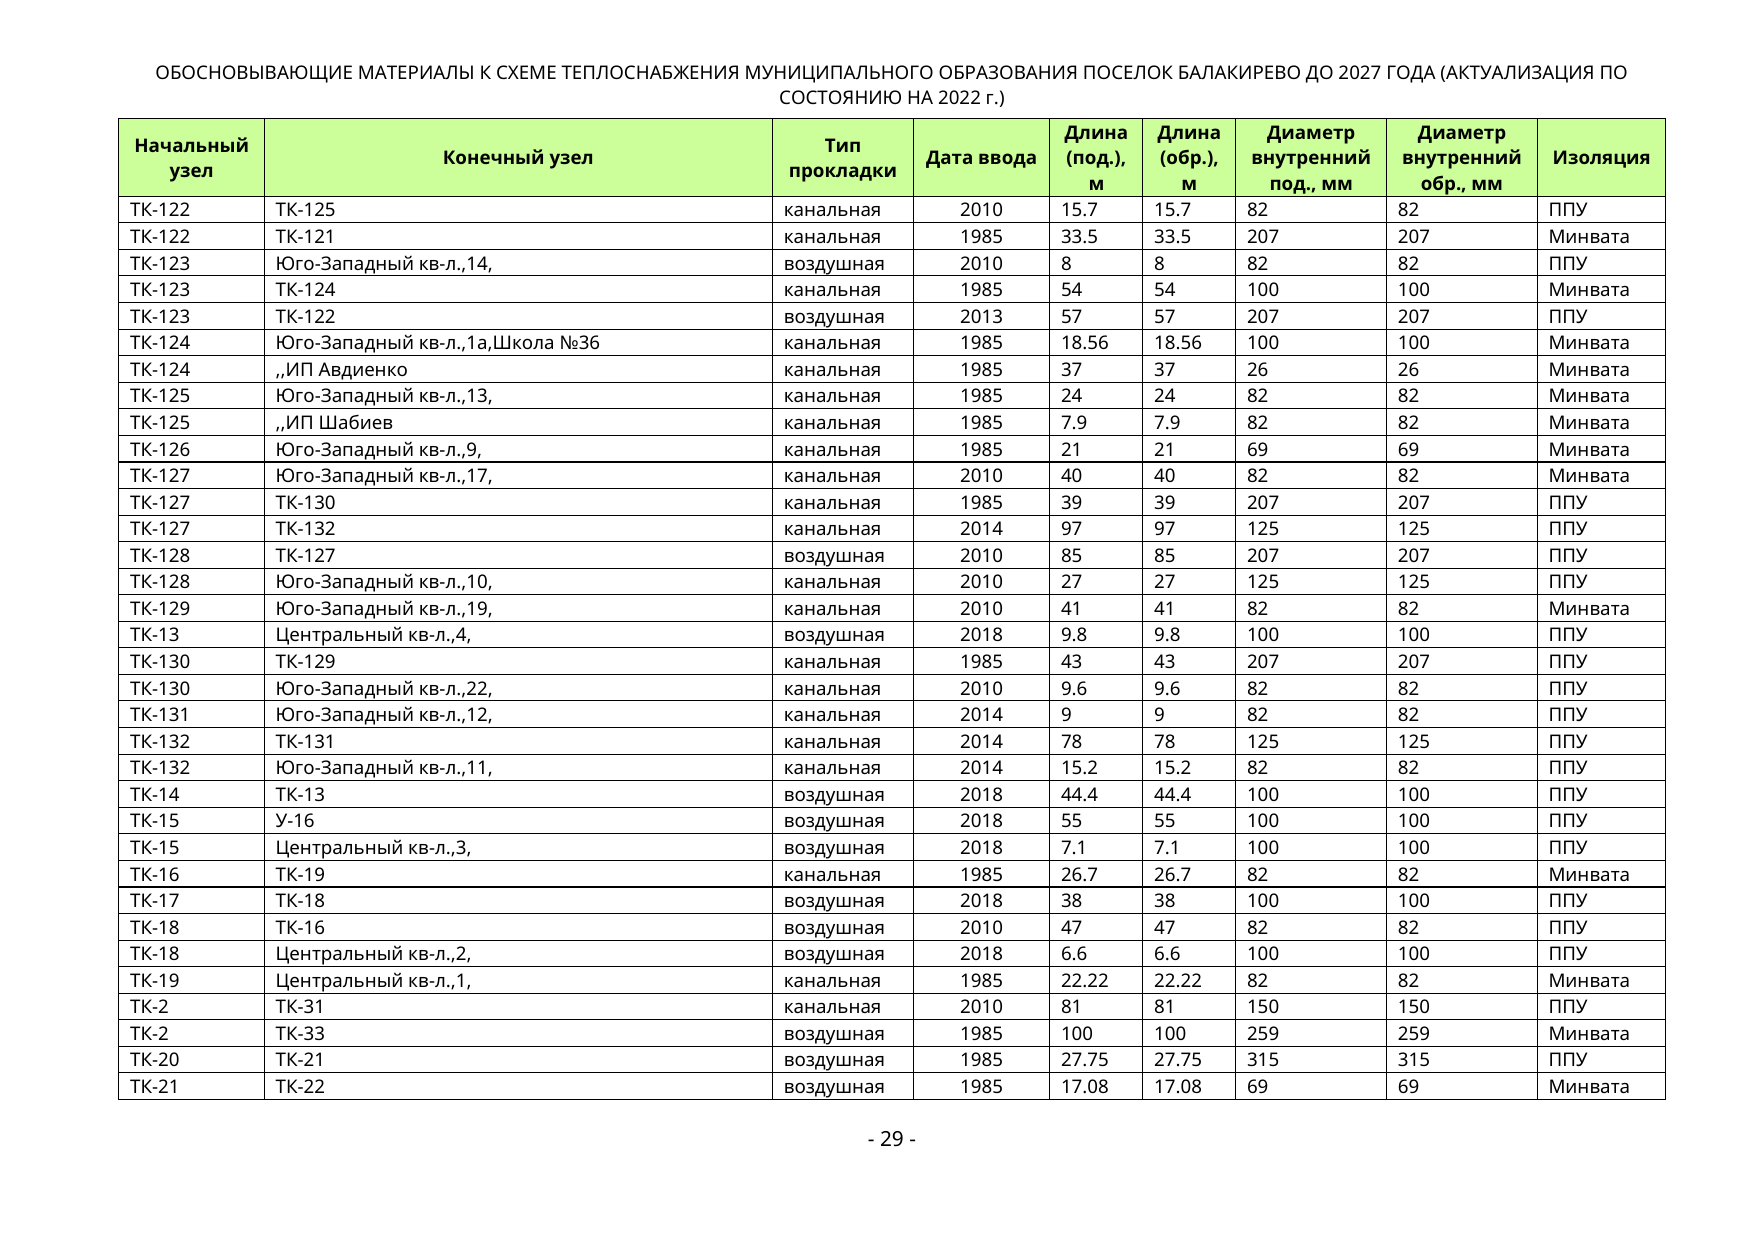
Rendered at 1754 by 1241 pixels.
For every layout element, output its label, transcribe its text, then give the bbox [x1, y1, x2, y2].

table_cell канальная [773, 967, 913, 993]
table_cell ТК-31 [265, 994, 772, 1019]
table_cell 1985 [914, 489, 1049, 514]
table_cell 150 [1236, 994, 1386, 1019]
table_cell Минвата [1538, 436, 1665, 461]
table_cell 81 [1143, 994, 1235, 1019]
table_cell ППУ [1538, 303, 1665, 328]
table_cell ППУ [1538, 569, 1665, 594]
table_cell 100 [1387, 941, 1537, 966]
table_cell ТК-19 [265, 861, 772, 886]
table_cell ТК-130 [265, 489, 772, 514]
table_cell 82 [1387, 463, 1537, 488]
table_cell ТК-128 [119, 569, 264, 594]
table_cell 2010 [914, 595, 1049, 621]
table_cell 2013 [914, 303, 1049, 328]
table_cell 81 [1050, 994, 1142, 1019]
table_cell воздушная [773, 914, 913, 939]
table_cell 82 [1236, 463, 1386, 488]
table_cell 6.6 [1050, 941, 1142, 966]
table_cell ТК-21 [119, 1073, 264, 1099]
table_cell ТК-125 [119, 383, 264, 408]
table_cell 207 [1387, 223, 1537, 249]
table_cell 207 [1387, 303, 1537, 328]
table_cell 43 [1143, 648, 1235, 674]
table_cell канальная [773, 197, 913, 222]
table_cell воздушная [773, 834, 913, 860]
table_cell Юго-Западный кв-л.,19, [265, 595, 772, 621]
table_cell воздушная [773, 1047, 913, 1072]
table_cell 82 [1236, 197, 1386, 222]
table_cell 82 [1236, 383, 1386, 408]
table_cell канальная [773, 861, 913, 886]
table_cell 2010 [914, 994, 1049, 1019]
table_cell 82 [1236, 409, 1386, 435]
table_cell Юго-Западный кв-л.,9, [265, 436, 772, 461]
table_cell Минвата [1538, 1073, 1665, 1099]
table_cell 82 [1387, 383, 1537, 408]
table_cell ТК-2 [119, 1020, 264, 1046]
table_cell 82 [1236, 861, 1386, 886]
table_cell 18.56 [1050, 330, 1142, 355]
table_cell Минвата [1538, 1020, 1665, 1046]
table_cell 15.7 [1143, 197, 1235, 222]
table_cell 315 [1236, 1047, 1386, 1072]
table_cell 100 [1236, 888, 1386, 913]
table_header Длина (обр.), м [1143, 119, 1235, 196]
table_cell 125 [1236, 569, 1386, 594]
table_cell 1985 [914, 861, 1049, 886]
table_cell 27.75 [1050, 1047, 1142, 1072]
table_cell 44.4 [1050, 781, 1142, 807]
table_cell Юго-Западный кв-л.,12, [265, 701, 772, 727]
table_cell 24 [1050, 383, 1142, 408]
table_cell 100 [1387, 834, 1537, 860]
table_cell 2018 [914, 622, 1049, 647]
table_cell ТК-123 [119, 250, 264, 275]
table_cell 69 [1236, 436, 1386, 461]
table_cell 259 [1387, 1020, 1537, 1046]
table_cell ТК-130 [119, 675, 264, 700]
table_cell 125 [1236, 516, 1386, 541]
table_cell 1985 [914, 330, 1049, 355]
table_cell 57 [1143, 303, 1235, 328]
table_cell ТК-131 [119, 701, 264, 727]
table_cell 26 [1387, 356, 1537, 382]
table_cell 2010 [914, 914, 1049, 939]
table_cell 207 [1236, 648, 1386, 674]
table_cell 22.22 [1050, 967, 1142, 993]
table_cell 2010 [914, 197, 1049, 222]
table_cell 100 [1236, 941, 1386, 966]
table_cell 100 [1236, 808, 1386, 833]
table_cell 82 [1387, 409, 1537, 435]
table_cell 27 [1050, 569, 1142, 594]
table_cell Минвата [1538, 967, 1665, 993]
table_header Тип прокладки [773, 119, 913, 196]
table_cell 82 [1236, 701, 1386, 727]
table_cell 1985 [914, 276, 1049, 302]
table_cell 2018 [914, 781, 1049, 807]
table_cell 9 [1050, 701, 1142, 727]
table_cell 100 [1143, 1020, 1235, 1046]
table_cell 7.9 [1050, 409, 1142, 435]
table_cell 82 [1387, 675, 1537, 700]
table_cell 1985 [914, 223, 1049, 249]
table_cell 1985 [914, 967, 1049, 993]
table_cell 100 [1236, 781, 1386, 807]
table_cell Юго-Западный кв-л.,17, [265, 463, 772, 488]
table_cell 2014 [914, 516, 1049, 541]
table_cell канальная [773, 728, 913, 753]
table_cell 82 [1387, 701, 1537, 727]
table_cell 9.6 [1050, 675, 1142, 700]
table_cell 17.08 [1143, 1073, 1235, 1099]
table_cell 2010 [914, 569, 1049, 594]
table_cell 44.4 [1143, 781, 1235, 807]
table_cell ТК-22 [265, 1073, 772, 1099]
table_cell 22.22 [1143, 967, 1235, 993]
table_cell 82 [1236, 755, 1386, 780]
table_cell ТК-122 [119, 223, 264, 249]
table_cell канальная [773, 569, 913, 594]
table_cell 38 [1143, 888, 1235, 913]
table_cell 69 [1387, 436, 1537, 461]
table_cell 41 [1050, 595, 1142, 621]
table_cell Юго-Западный кв-л.,10, [265, 569, 772, 594]
table_cell 78 [1050, 728, 1142, 753]
table_cell 6.6 [1143, 941, 1235, 966]
table_cell 125 [1387, 516, 1537, 541]
table_cell канальная [773, 223, 913, 249]
table_cell воздушная [773, 781, 913, 807]
table_cell 8 [1050, 250, 1142, 275]
table_cell 82 [1387, 914, 1537, 939]
table_cell 100 [1236, 834, 1386, 860]
table_cell 82 [1387, 250, 1537, 275]
table_cell ТК-132 [265, 516, 772, 541]
table_cell канальная [773, 330, 913, 355]
table_cell канальная [773, 356, 913, 382]
table_cell 2018 [914, 941, 1049, 966]
table_cell 1985 [914, 383, 1049, 408]
table_cell 1985 [914, 436, 1049, 461]
table_cell 2010 [914, 675, 1049, 700]
table_cell 1985 [914, 1073, 1049, 1099]
table_cell 47 [1050, 914, 1142, 939]
table_cell 33.5 [1143, 223, 1235, 249]
table_cell У-16 [265, 808, 772, 833]
table_cell 97 [1143, 516, 1235, 541]
table_cell воздушная [773, 250, 913, 275]
table_cell Центральный кв-л.,2, [265, 941, 772, 966]
table_cell ППУ [1538, 781, 1665, 807]
table_cell ТК-127 [265, 542, 772, 568]
table_cell 47 [1143, 914, 1235, 939]
table_cell ППУ [1538, 542, 1665, 568]
table_cell 26 [1236, 356, 1386, 382]
table_cell ТК-132 [119, 755, 264, 780]
table_cell 26.7 [1050, 861, 1142, 886]
table_cell канальная [773, 489, 913, 514]
table_cell 33.5 [1050, 223, 1142, 249]
table_cell ТК-16 [119, 861, 264, 886]
table_cell 7.1 [1143, 834, 1235, 860]
table_cell 8 [1143, 250, 1235, 275]
table_cell 2014 [914, 728, 1049, 753]
table_cell канальная [773, 276, 913, 302]
table_cell 21 [1050, 436, 1142, 461]
table_cell ППУ [1538, 755, 1665, 780]
table_cell канальная [773, 994, 913, 1019]
table_cell ППУ [1538, 489, 1665, 514]
table_cell 100 [1387, 276, 1537, 302]
table_cell ППУ [1538, 675, 1665, 700]
table_cell ТК-123 [119, 303, 264, 328]
table_cell 69 [1236, 1073, 1386, 1099]
table_cell воздушная [773, 888, 913, 913]
table_cell ППУ [1538, 914, 1665, 939]
table_cell 78 [1143, 728, 1235, 753]
table_cell ТК-20 [119, 1047, 264, 1072]
table_cell ППУ [1538, 648, 1665, 674]
table_cell 27.75 [1143, 1047, 1235, 1072]
table_cell 55 [1050, 808, 1142, 833]
table_cell ТК-15 [119, 834, 264, 860]
table_header Начальный узел [119, 119, 264, 196]
table_cell 2014 [914, 701, 1049, 727]
table_cell канальная [773, 675, 913, 700]
table_cell ТК-131 [265, 728, 772, 753]
table_cell ТК-18 [265, 888, 772, 913]
table_cell 100 [1236, 330, 1386, 355]
table_cell канальная [773, 755, 913, 780]
table_cell ППУ [1538, 808, 1665, 833]
table_header Длина (под.), м [1050, 119, 1142, 196]
table_cell 15.2 [1143, 755, 1235, 780]
table_cell ТК-124 [265, 276, 772, 302]
table_cell канальная [773, 463, 913, 488]
table_cell 100 [1387, 330, 1537, 355]
table_cell 39 [1143, 489, 1235, 514]
table_cell 41 [1143, 595, 1235, 621]
table_cell 150 [1387, 994, 1537, 1019]
table_cell Минвата [1538, 463, 1665, 488]
table_cell 82 [1236, 595, 1386, 621]
table_cell канальная [773, 409, 913, 435]
table_cell 100 [1387, 622, 1537, 647]
table_cell 7.1 [1050, 834, 1142, 860]
table_cell Минвата [1538, 356, 1665, 382]
table_cell 55 [1143, 808, 1235, 833]
table_cell ППУ [1538, 728, 1665, 753]
table_cell ТК-130 [119, 648, 264, 674]
table_cell ППУ [1538, 941, 1665, 966]
table_cell 85 [1143, 542, 1235, 568]
table_cell 207 [1387, 542, 1537, 568]
table_cell ТК-16 [265, 914, 772, 939]
table_cell Юго-Западный кв-л.,13, [265, 383, 772, 408]
table_cell Минвата [1538, 409, 1665, 435]
table_cell 40 [1143, 463, 1235, 488]
table_cell 82 [1387, 595, 1537, 621]
table_cell 9.6 [1143, 675, 1235, 700]
table_cell 7.9 [1143, 409, 1235, 435]
table_cell Юго-Западный кв-л.,14, [265, 250, 772, 275]
table_cell 37 [1050, 356, 1142, 382]
table_cell 1985 [914, 409, 1049, 435]
table_cell Минвата [1538, 223, 1665, 249]
table_cell ППУ [1538, 197, 1665, 222]
table_cell 27 [1143, 569, 1235, 594]
table_header Изоляция [1538, 119, 1665, 196]
table_cell 82 [1387, 197, 1537, 222]
table_cell 15.7 [1050, 197, 1142, 222]
table_cell 38 [1050, 888, 1142, 913]
table_cell канальная [773, 648, 913, 674]
table_cell ППУ [1538, 516, 1665, 541]
table_cell 82 [1387, 967, 1537, 993]
table_header Дата ввода [914, 119, 1049, 196]
table_cell воздушная [773, 1073, 913, 1099]
table_cell Минвата [1538, 330, 1665, 355]
table_cell воздушная [773, 542, 913, 568]
table_cell ТК-125 [119, 409, 264, 435]
table_cell ТК-127 [119, 489, 264, 514]
table_cell воздушная [773, 622, 913, 647]
table_cell 125 [1387, 728, 1537, 753]
table_cell ТК-18 [119, 914, 264, 939]
table_cell 2018 [914, 834, 1049, 860]
table_cell 207 [1236, 489, 1386, 514]
table_cell ТК-33 [265, 1020, 772, 1046]
table_cell ТК-128 [119, 542, 264, 568]
table_cell ,,ИП Шабиев [265, 409, 772, 435]
table_cell 207 [1236, 303, 1386, 328]
table_cell 2018 [914, 888, 1049, 913]
table_cell Минвата [1538, 276, 1665, 302]
table_cell 1985 [914, 356, 1049, 382]
table_cell ТК-21 [265, 1047, 772, 1072]
table_cell 1985 [914, 1047, 1049, 1072]
table_cell ТК-13 [265, 781, 772, 807]
table_cell 100 [1236, 276, 1386, 302]
table_cell ТК-19 [119, 967, 264, 993]
table_cell 2018 [914, 808, 1049, 833]
table_cell 1985 [914, 1020, 1049, 1046]
table_cell 82 [1236, 967, 1386, 993]
table_cell ППУ [1538, 622, 1665, 647]
table_cell ТК-132 [119, 728, 264, 753]
table_cell 37 [1143, 356, 1235, 382]
table_cell ТК-18 [119, 941, 264, 966]
table_cell Минвата [1538, 383, 1665, 408]
table_cell ТК-127 [119, 516, 264, 541]
table_cell 17.08 [1050, 1073, 1142, 1099]
table_cell ТК-126 [119, 436, 264, 461]
table_cell 100 [1387, 781, 1537, 807]
table_cell канальная [773, 516, 913, 541]
table_cell 9.8 [1050, 622, 1142, 647]
table_cell 125 [1236, 728, 1386, 753]
table_cell ТК-122 [265, 303, 772, 328]
table_cell 2010 [914, 463, 1049, 488]
table_cell ТК-13 [119, 622, 264, 647]
table_cell ,,ИП Авдиенко [265, 356, 772, 382]
table_cell 97 [1050, 516, 1142, 541]
table_cell 259 [1236, 1020, 1386, 1046]
table_cell ТК-121 [265, 223, 772, 249]
table_cell 2014 [914, 755, 1049, 780]
table_cell ТК-124 [119, 330, 264, 355]
table_cell ТК-129 [119, 595, 264, 621]
table_cell канальная [773, 436, 913, 461]
table_cell 2010 [914, 250, 1049, 275]
table_cell 57 [1050, 303, 1142, 328]
table_cell 207 [1387, 648, 1537, 674]
table_cell канальная [773, 383, 913, 408]
table_cell 315 [1387, 1047, 1537, 1072]
table_cell Минвата [1538, 861, 1665, 886]
table_cell 207 [1236, 542, 1386, 568]
table_cell ТК-15 [119, 808, 264, 833]
table_cell 21 [1143, 436, 1235, 461]
table_cell 26.7 [1143, 861, 1235, 886]
table_cell ППУ [1538, 250, 1665, 275]
table_cell ТК-17 [119, 888, 264, 913]
table_cell 100 [1236, 622, 1386, 647]
table_cell 54 [1050, 276, 1142, 302]
table_cell 82 [1236, 914, 1386, 939]
table_cell ТК-129 [265, 648, 772, 674]
table_cell 54 [1143, 276, 1235, 302]
table_cell ППУ [1538, 994, 1665, 1019]
table_cell ТК-127 [119, 463, 264, 488]
table_cell канальная [773, 701, 913, 727]
table_cell ТК-123 [119, 276, 264, 302]
table_cell ТК-14 [119, 781, 264, 807]
table_cell 1985 [914, 648, 1049, 674]
table_cell Центральный кв-л.,3, [265, 834, 772, 860]
table_cell Юго-Западный кв-л.,11, [265, 755, 772, 780]
table_cell 18.56 [1143, 330, 1235, 355]
table_cell Центральный кв-л.,1, [265, 967, 772, 993]
table_cell 82 [1387, 755, 1537, 780]
table_cell воздушная [773, 808, 913, 833]
table_cell 39 [1050, 489, 1142, 514]
table_cell Минвата [1538, 595, 1665, 621]
table_cell 207 [1387, 489, 1537, 514]
table_cell 43 [1050, 648, 1142, 674]
table_cell ППУ [1538, 701, 1665, 727]
table_cell 15.2 [1050, 755, 1142, 780]
table_cell Центральный кв-л.,4, [265, 622, 772, 647]
table_cell 82 [1387, 861, 1537, 886]
table_cell ТК-125 [265, 197, 772, 222]
table_cell 125 [1387, 569, 1537, 594]
table_cell канальная [773, 595, 913, 621]
table_cell 100 [1387, 808, 1537, 833]
table_header Диаметр внутренний обр., мм [1387, 119, 1537, 196]
table_cell 82 [1236, 675, 1386, 700]
table_cell 9 [1143, 701, 1235, 727]
table_cell ППУ [1538, 834, 1665, 860]
table_cell 207 [1236, 223, 1386, 249]
table_cell ТК-122 [119, 197, 264, 222]
table_header Диаметр внутренний под., мм [1236, 119, 1386, 196]
table_cell ППУ [1538, 1047, 1665, 1072]
table_cell 85 [1050, 542, 1142, 568]
table_cell воздушная [773, 941, 913, 966]
table_header Конечный узел [265, 119, 772, 196]
table_cell ППУ [1538, 888, 1665, 913]
table_cell ТК-124 [119, 356, 264, 382]
table_cell Юго-Западный кв-л.,22, [265, 675, 772, 700]
table_cell 69 [1387, 1073, 1537, 1099]
table_cell 82 [1236, 250, 1386, 275]
table_cell 9.8 [1143, 622, 1235, 647]
table_cell ТК-2 [119, 994, 264, 1019]
table_cell 100 [1050, 1020, 1142, 1046]
table_cell Юго-Западный кв-л.,1а,Школа №36 [265, 330, 772, 355]
table_cell воздушная [773, 1020, 913, 1046]
table_cell 100 [1387, 888, 1537, 913]
table_cell 2010 [914, 542, 1049, 568]
table_cell воздушная [773, 303, 913, 328]
table_cell 40 [1050, 463, 1142, 488]
table_cell 24 [1143, 383, 1235, 408]
